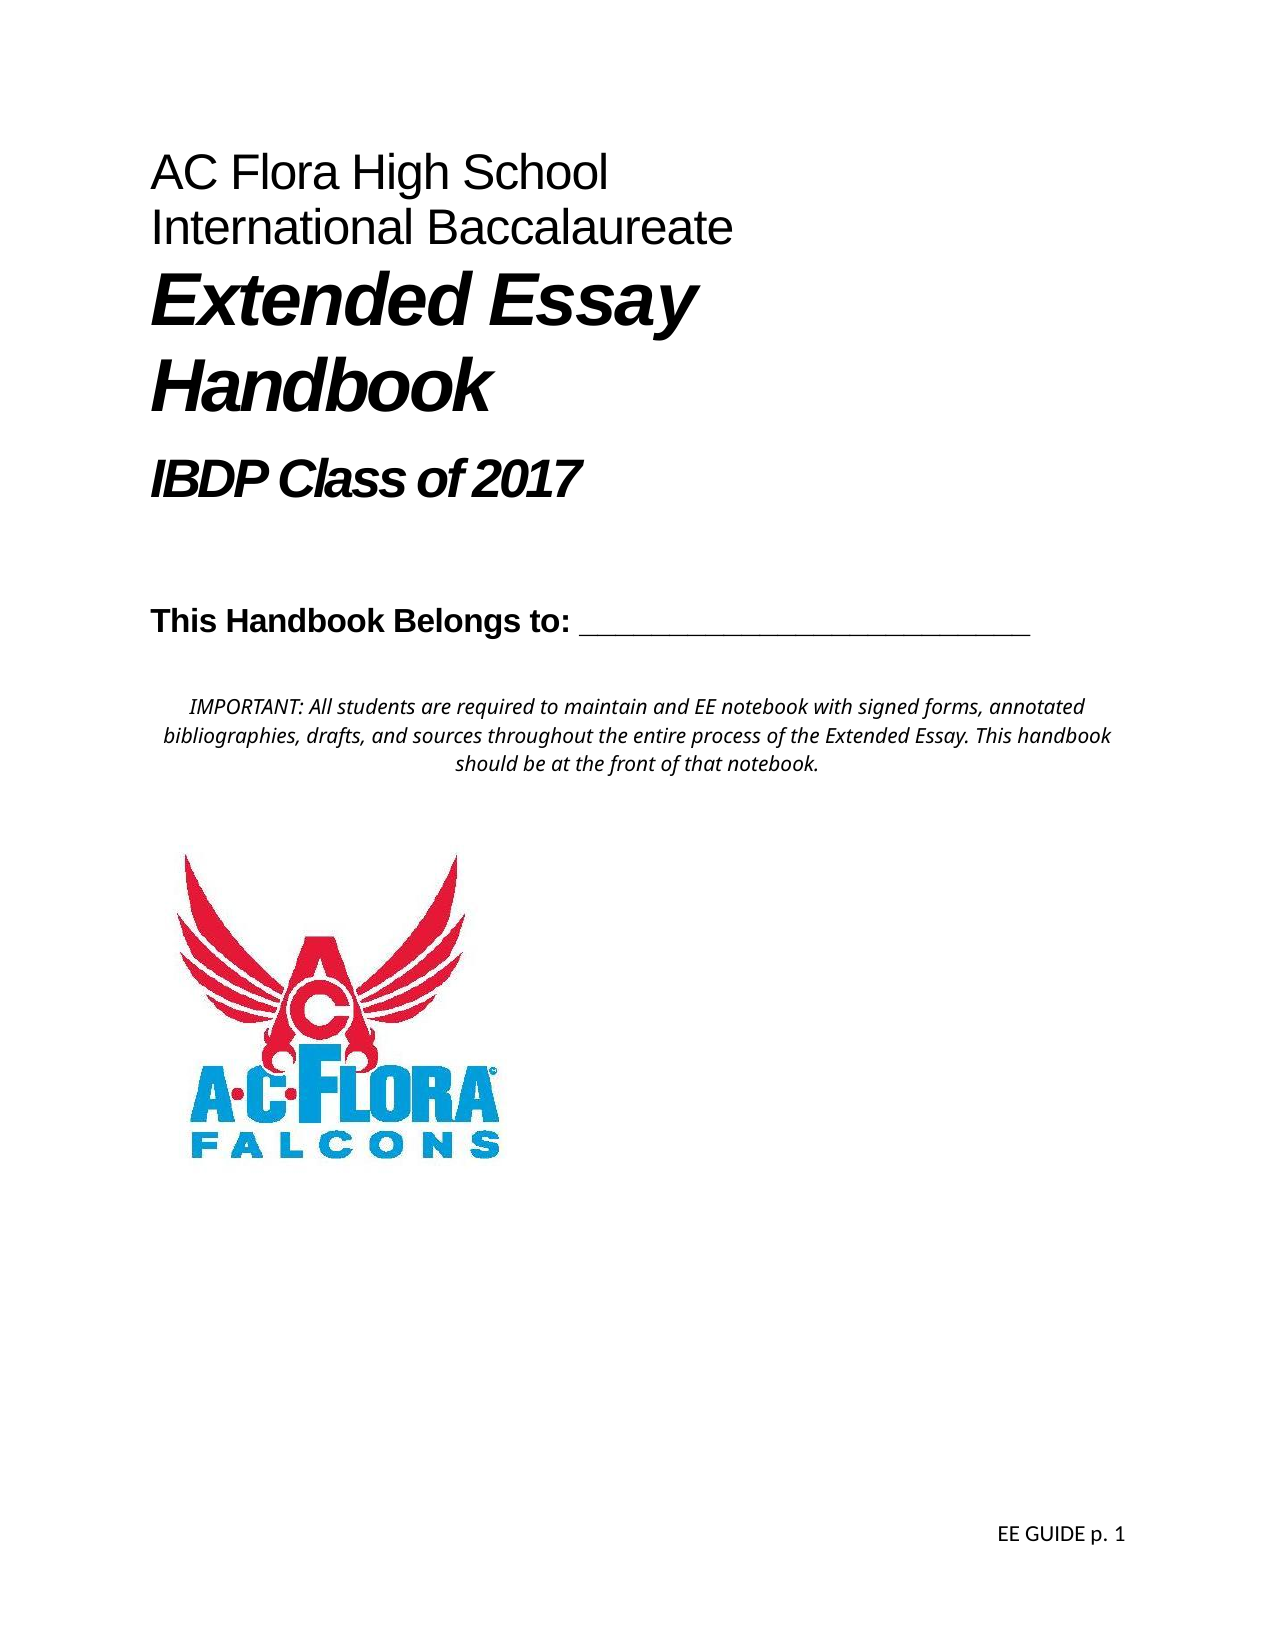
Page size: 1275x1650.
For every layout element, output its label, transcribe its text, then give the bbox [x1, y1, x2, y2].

text This Handbook Belongs to: _________________________ [150, 606, 1119, 639]
text Handbook [150, 342, 589, 429]
text IMPORTANT: All students are required to maintain and EE notebook with signed forms, annotated bibliographies, drafts, and sources throughout the entire process of the Extended Essay. This handbook should be at the front of that notebook. [150, 692, 1125, 778]
text AC Flora High School [150, 150, 738, 199]
text International Baccalaureate [150, 199, 861, 256]
text IBDP Class of 2017 [150, 429, 589, 515]
picture [150, 830, 515, 1208]
text Extended Essay [150, 256, 830, 342]
